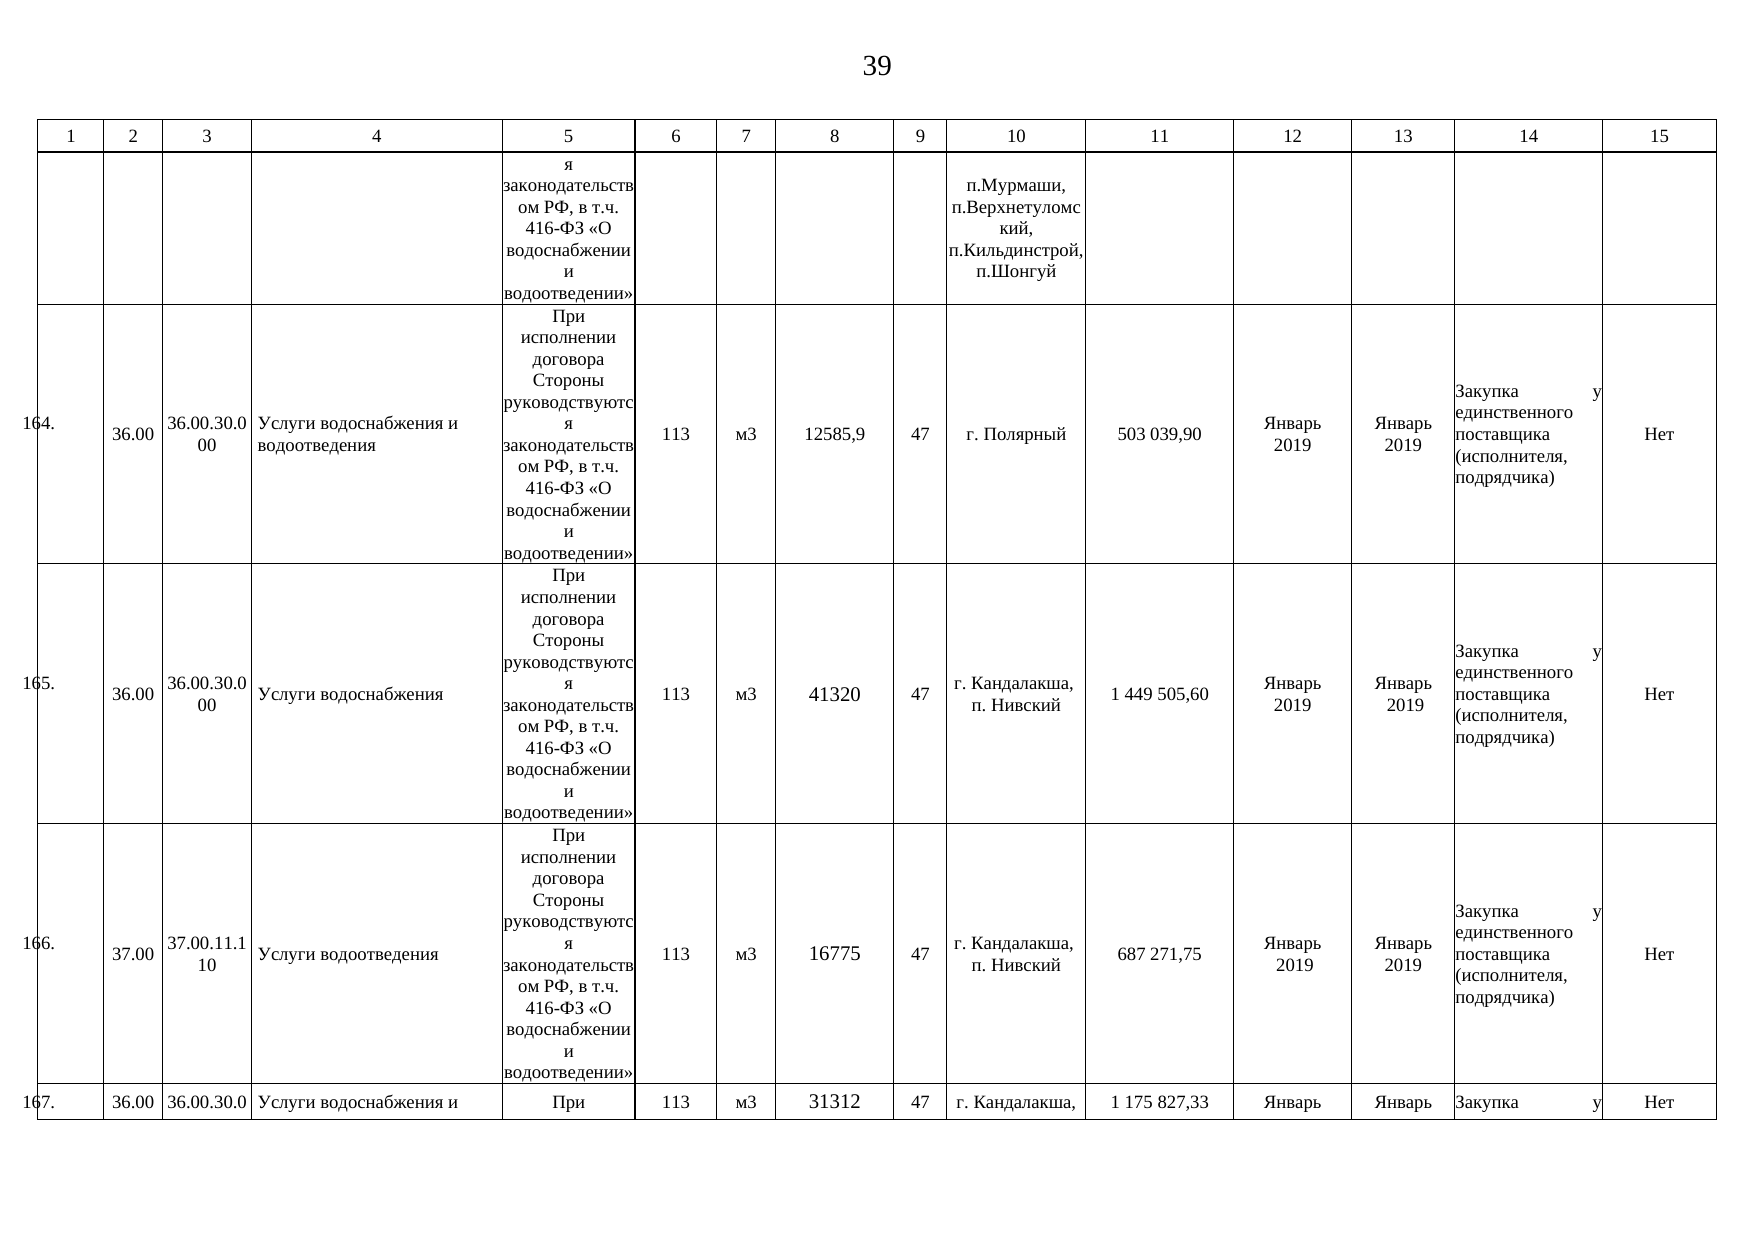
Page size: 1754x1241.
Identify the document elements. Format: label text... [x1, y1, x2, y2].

table_header 11 [1086, 120, 1233, 151]
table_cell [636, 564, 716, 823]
table_header 15 [1603, 120, 1716, 151]
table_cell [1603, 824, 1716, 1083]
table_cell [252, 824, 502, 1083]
table_header 13 [1352, 120, 1454, 151]
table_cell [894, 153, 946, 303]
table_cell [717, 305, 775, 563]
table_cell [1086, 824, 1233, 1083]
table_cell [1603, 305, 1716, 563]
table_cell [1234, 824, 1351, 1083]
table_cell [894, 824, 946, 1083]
table_header 3 [163, 120, 251, 151]
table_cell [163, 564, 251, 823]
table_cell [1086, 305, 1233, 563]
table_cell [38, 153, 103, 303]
table_header 8 [776, 120, 893, 151]
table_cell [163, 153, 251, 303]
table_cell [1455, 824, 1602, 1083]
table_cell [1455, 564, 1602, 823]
table_header 10 [947, 120, 1085, 151]
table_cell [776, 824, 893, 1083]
table_header 4 [252, 120, 502, 151]
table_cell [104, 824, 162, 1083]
table_header 9 [894, 120, 946, 151]
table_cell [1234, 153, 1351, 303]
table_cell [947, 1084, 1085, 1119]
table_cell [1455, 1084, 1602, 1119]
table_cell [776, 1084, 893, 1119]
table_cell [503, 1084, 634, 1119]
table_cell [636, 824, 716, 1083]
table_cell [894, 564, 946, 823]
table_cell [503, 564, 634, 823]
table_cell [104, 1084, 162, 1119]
table_header 1 [38, 120, 103, 151]
table_header 7 [717, 120, 775, 151]
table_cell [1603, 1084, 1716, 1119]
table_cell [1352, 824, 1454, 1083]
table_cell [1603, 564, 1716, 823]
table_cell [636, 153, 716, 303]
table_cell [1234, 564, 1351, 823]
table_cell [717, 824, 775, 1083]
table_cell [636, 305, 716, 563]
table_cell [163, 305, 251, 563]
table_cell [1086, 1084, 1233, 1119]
table_header 14 [1455, 120, 1602, 151]
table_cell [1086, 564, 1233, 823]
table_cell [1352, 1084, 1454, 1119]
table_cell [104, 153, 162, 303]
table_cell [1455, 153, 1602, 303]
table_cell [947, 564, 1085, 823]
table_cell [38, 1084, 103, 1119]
table_header 2 [104, 120, 162, 151]
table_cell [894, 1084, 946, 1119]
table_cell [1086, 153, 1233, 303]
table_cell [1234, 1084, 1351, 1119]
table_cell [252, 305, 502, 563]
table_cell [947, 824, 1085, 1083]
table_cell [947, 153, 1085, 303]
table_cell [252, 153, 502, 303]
table_header 6 [636, 120, 716, 151]
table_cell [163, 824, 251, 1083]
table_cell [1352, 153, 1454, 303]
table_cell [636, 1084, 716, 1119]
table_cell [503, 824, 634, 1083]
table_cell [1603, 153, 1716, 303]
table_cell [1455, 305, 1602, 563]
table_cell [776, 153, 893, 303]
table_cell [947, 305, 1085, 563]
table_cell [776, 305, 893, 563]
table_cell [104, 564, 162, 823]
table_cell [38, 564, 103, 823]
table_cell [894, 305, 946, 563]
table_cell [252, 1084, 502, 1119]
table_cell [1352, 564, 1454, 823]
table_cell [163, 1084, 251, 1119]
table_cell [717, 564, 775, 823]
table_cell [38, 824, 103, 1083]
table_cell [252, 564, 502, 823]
table_header 12 [1234, 120, 1351, 151]
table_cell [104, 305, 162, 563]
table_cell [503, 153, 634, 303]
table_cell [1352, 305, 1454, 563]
table_header 5 [503, 120, 634, 151]
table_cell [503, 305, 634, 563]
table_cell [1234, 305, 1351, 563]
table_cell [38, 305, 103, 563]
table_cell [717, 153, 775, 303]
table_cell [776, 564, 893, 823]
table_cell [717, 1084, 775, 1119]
